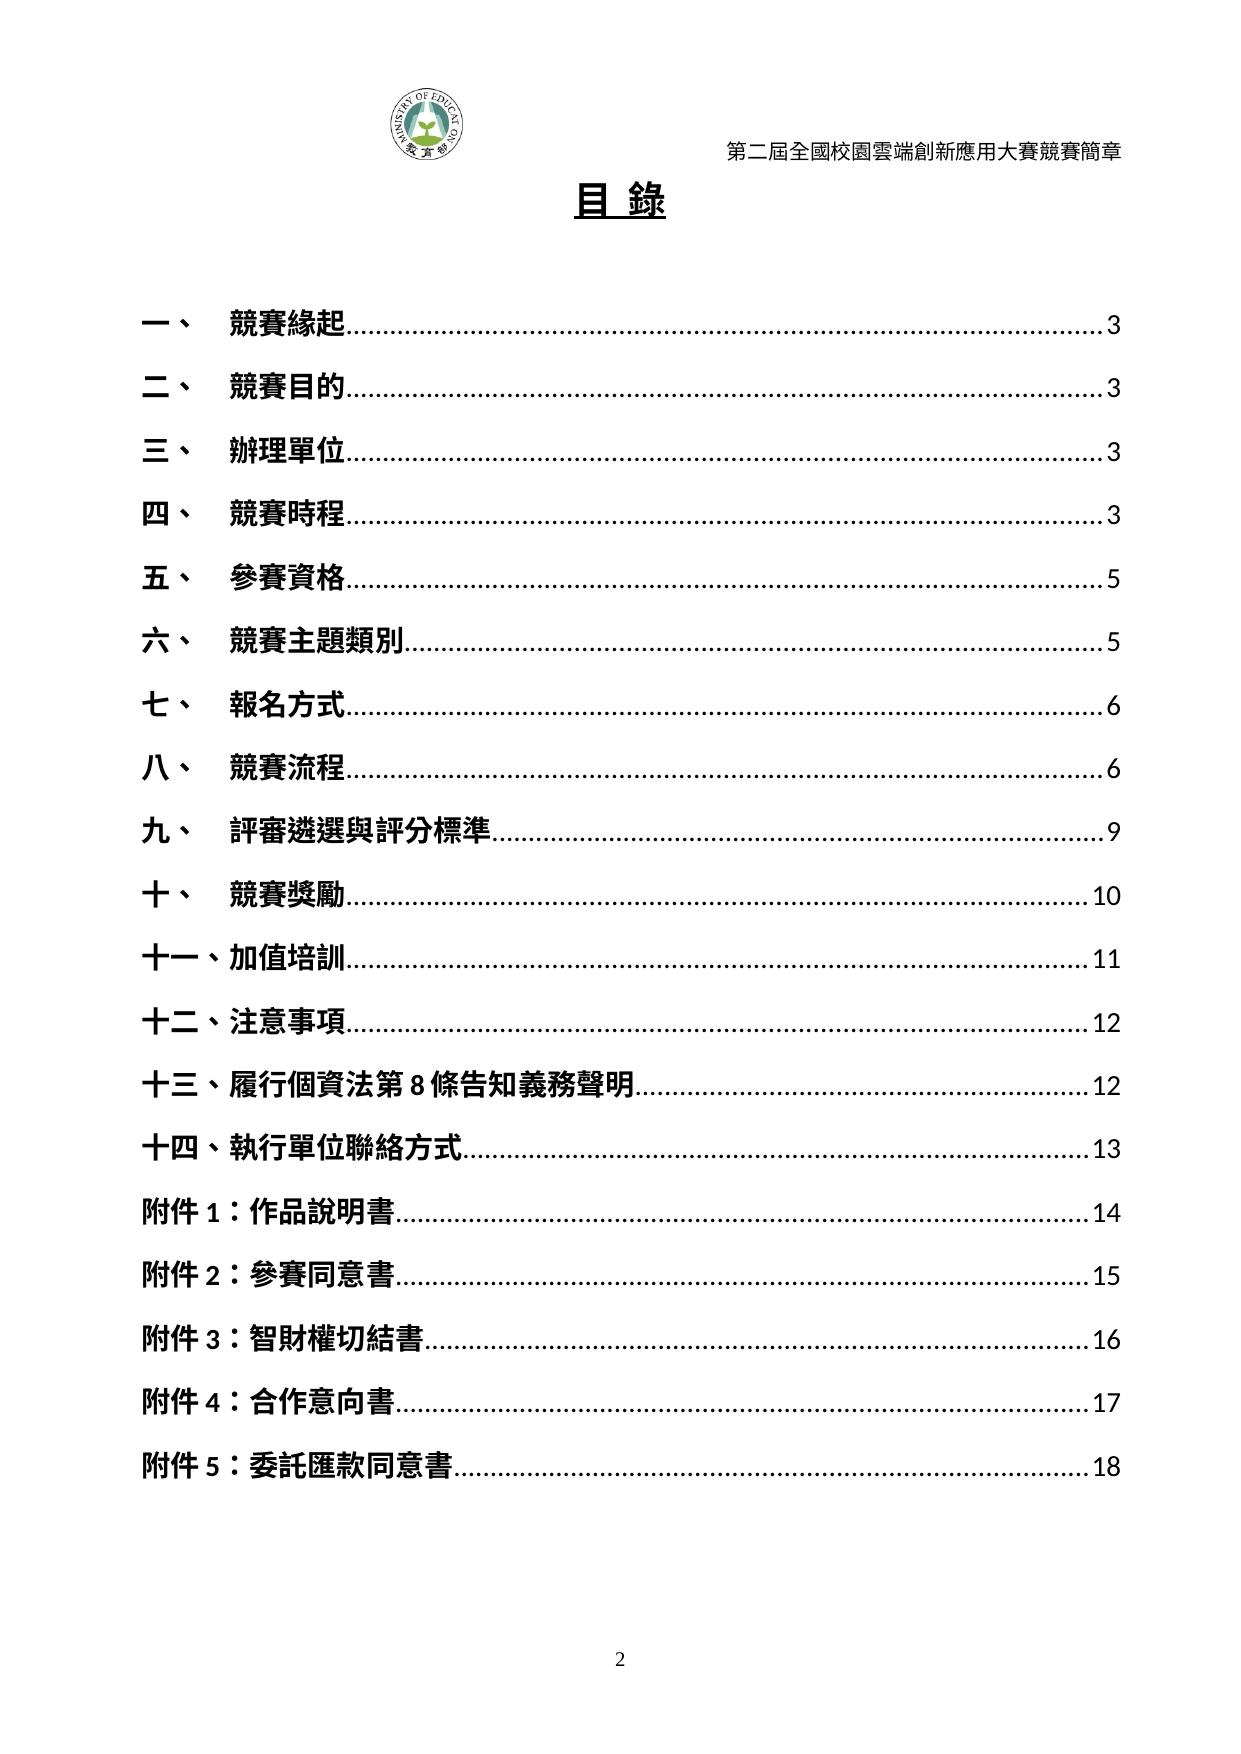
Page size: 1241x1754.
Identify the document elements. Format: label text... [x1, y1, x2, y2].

picture [386, 88, 467, 160]
text 目 錄 [118, 169, 1122, 224]
